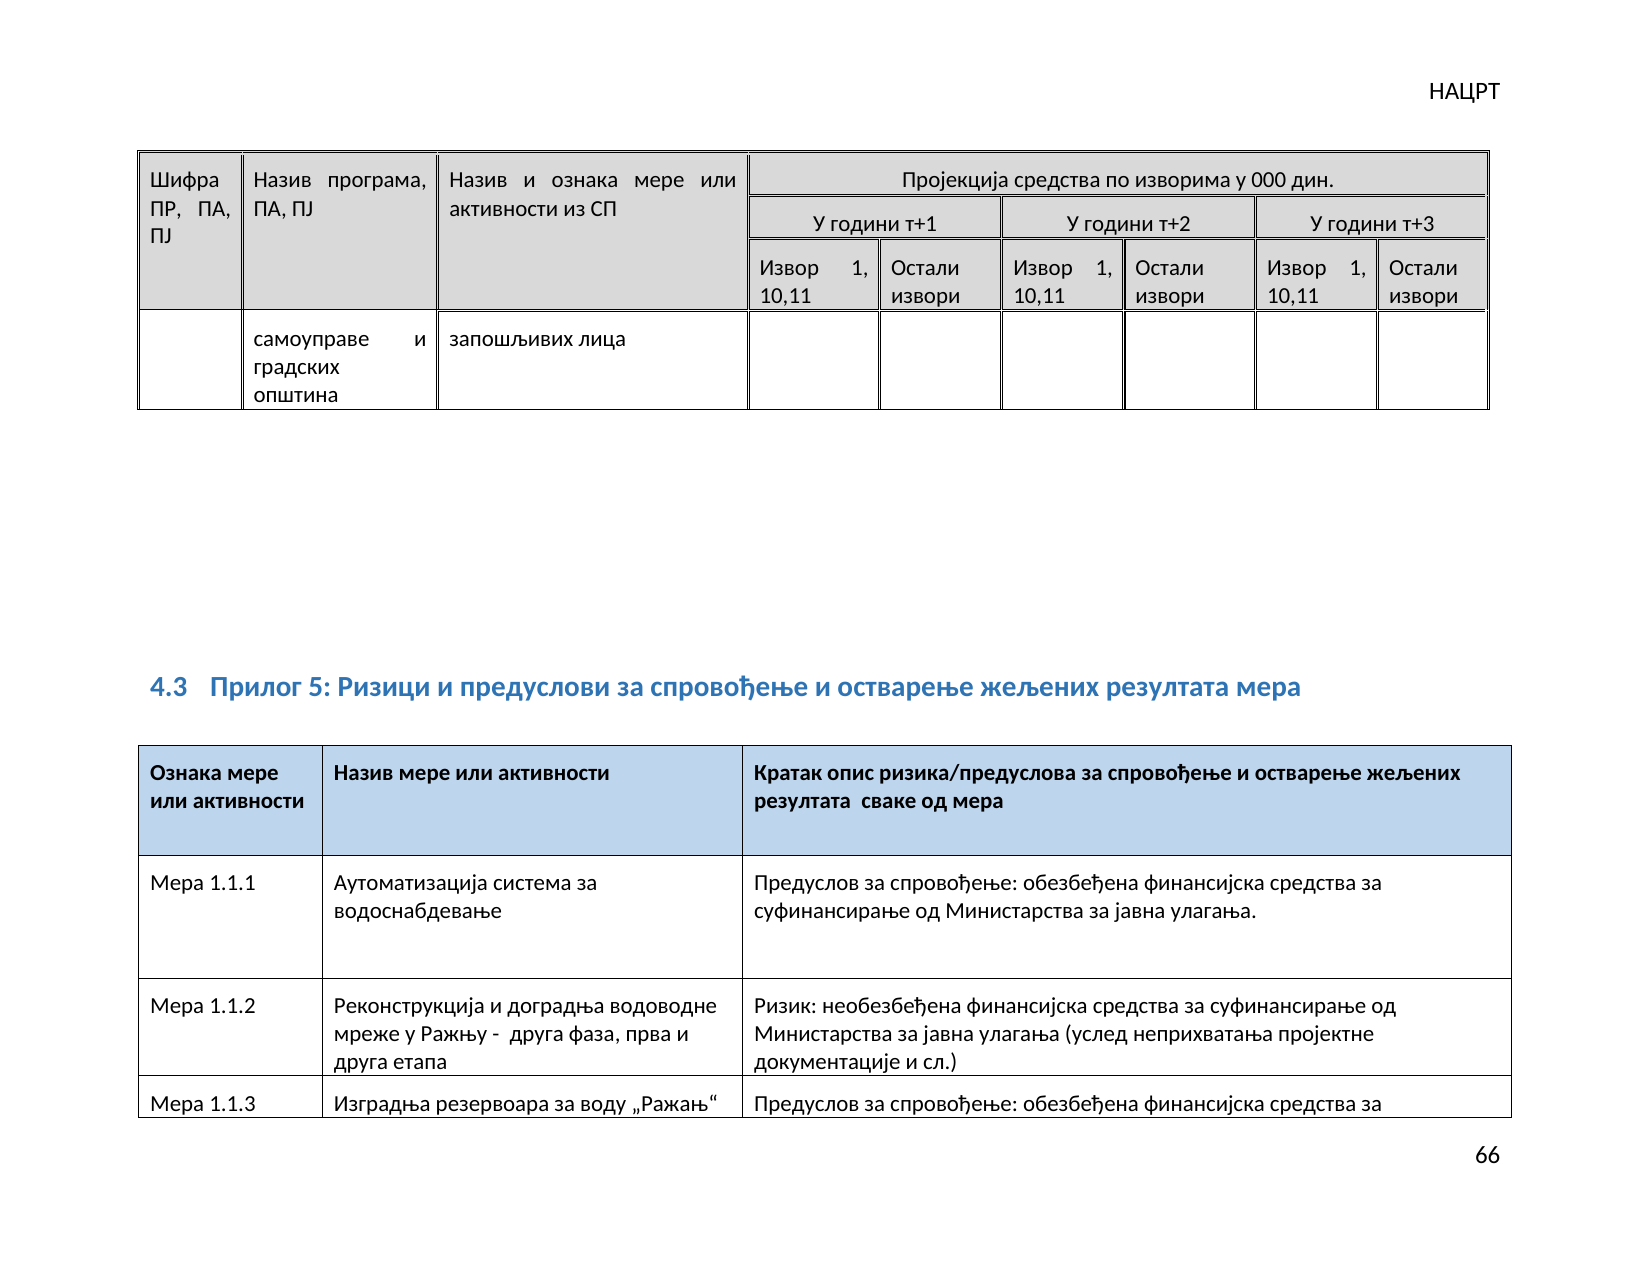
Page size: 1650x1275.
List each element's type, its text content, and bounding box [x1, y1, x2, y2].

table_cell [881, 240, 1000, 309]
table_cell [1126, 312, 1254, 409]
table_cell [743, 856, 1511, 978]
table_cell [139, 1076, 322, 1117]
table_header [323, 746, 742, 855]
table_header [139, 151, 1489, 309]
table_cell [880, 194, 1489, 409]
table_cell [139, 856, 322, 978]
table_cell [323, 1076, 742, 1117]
subtitle Прилог 5: Ризици и предуслови за спровођење и остварење жељених резултата мера [150, 668, 1500, 704]
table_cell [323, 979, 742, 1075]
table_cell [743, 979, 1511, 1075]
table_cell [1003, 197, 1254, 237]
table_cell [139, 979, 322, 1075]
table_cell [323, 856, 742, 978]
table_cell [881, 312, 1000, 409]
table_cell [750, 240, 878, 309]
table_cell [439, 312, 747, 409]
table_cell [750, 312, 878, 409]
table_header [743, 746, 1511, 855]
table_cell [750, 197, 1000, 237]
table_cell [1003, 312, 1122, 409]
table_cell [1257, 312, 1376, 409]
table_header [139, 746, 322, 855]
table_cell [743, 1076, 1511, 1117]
